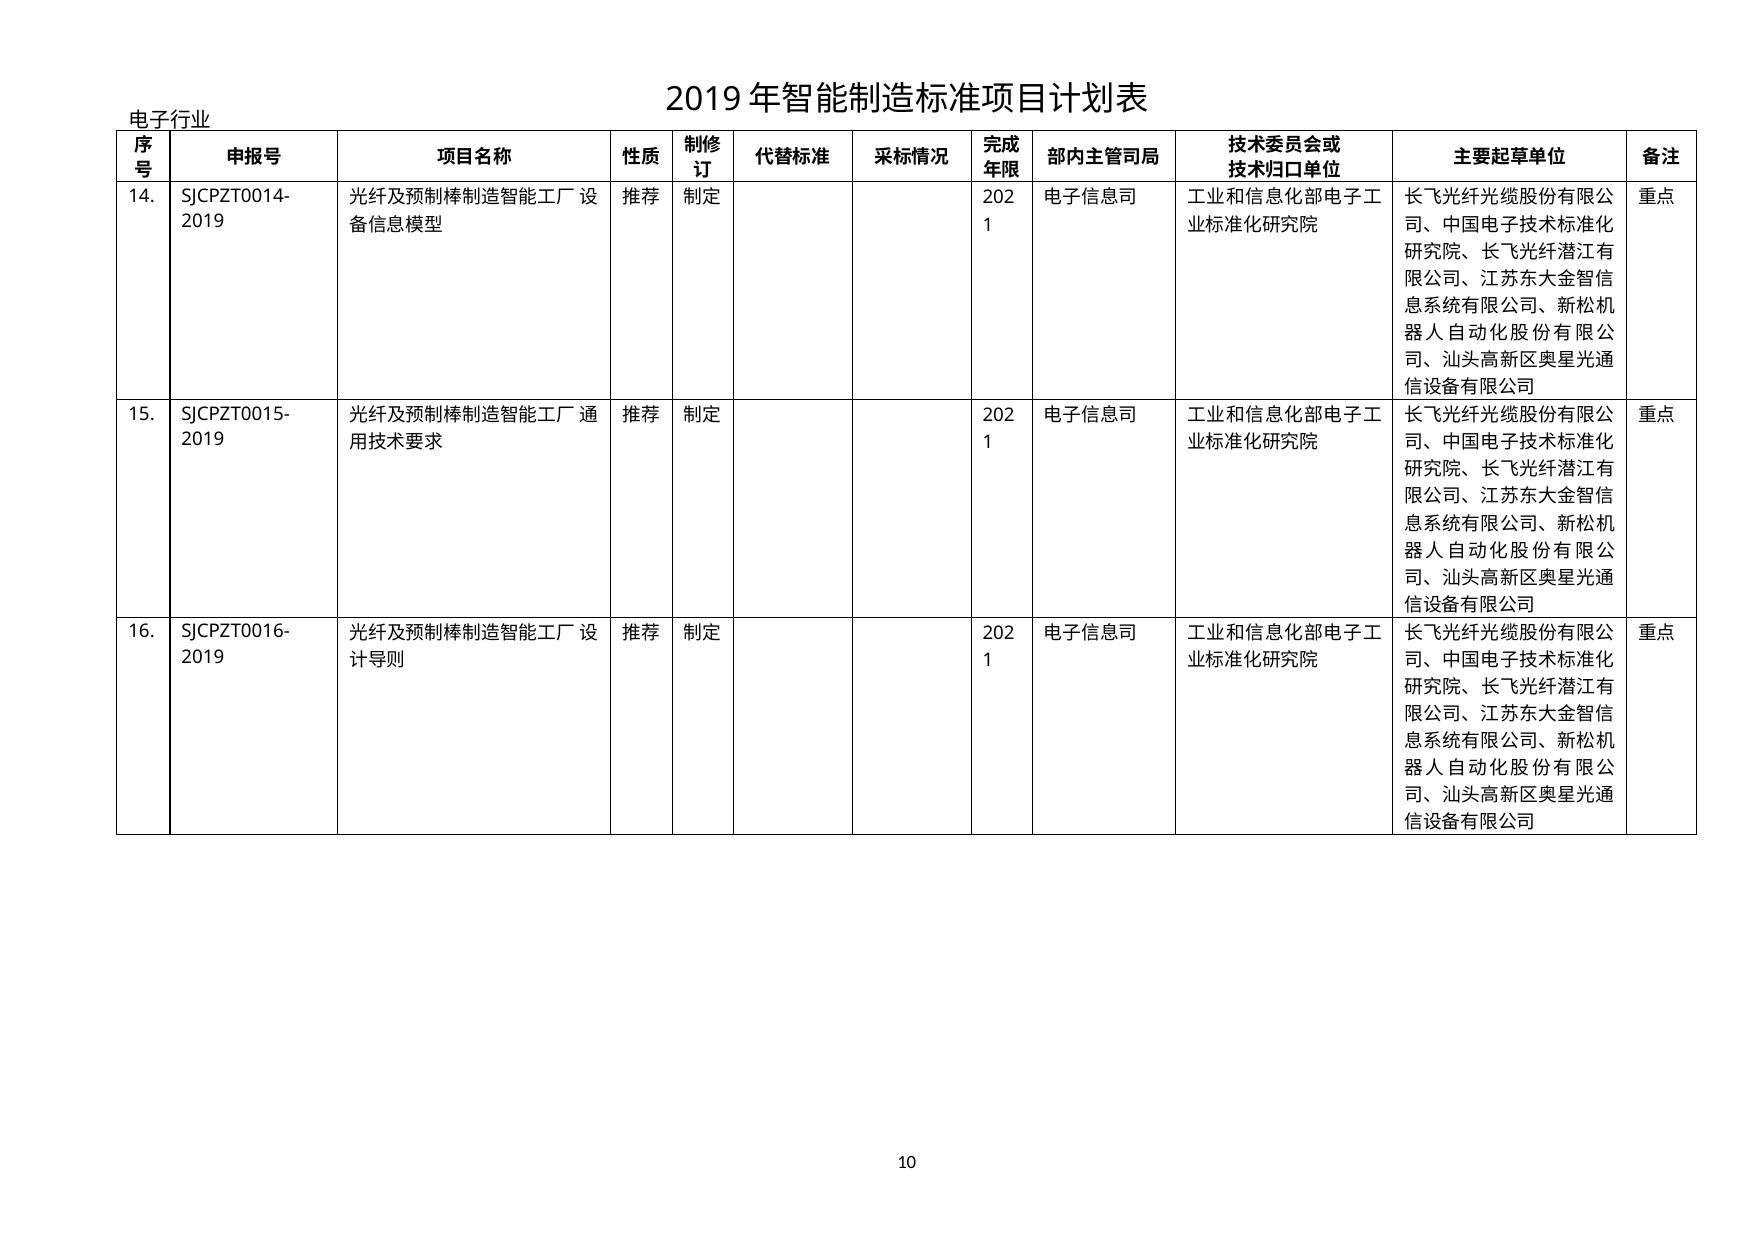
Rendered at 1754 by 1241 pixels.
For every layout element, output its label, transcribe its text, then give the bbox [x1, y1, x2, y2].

table_cell 2021 [972, 182, 1032, 399]
table_cell [734, 182, 852, 399]
table_cell [117, 400, 169, 617]
table_cell [734, 400, 852, 617]
table_cell 2021 [972, 400, 1032, 617]
table_cell [853, 182, 971, 399]
table_cell 序号 [117, 131, 169, 181]
table_cell 重点 [1627, 400, 1696, 617]
table_cell [853, 400, 971, 617]
table_cell 电子信息司 [1033, 400, 1175, 617]
table_cell 推荐 [611, 400, 672, 617]
table_cell 技术委员会或 技术归口单位 [1176, 131, 1392, 181]
table_cell [853, 618, 971, 834]
table_cell 工业和信息化部电子工业标准化研究院 [1176, 400, 1392, 617]
table_cell SJCPZT0014-2019 [171, 182, 337, 399]
table_cell 工业和信息化部电子工业标准化研究院 [1176, 618, 1392, 834]
table_cell 制定 [673, 400, 733, 617]
table_cell 长飞光纤光缆股份有限公司、中国电子技术标准化研究院、长飞光纤潜江有限公司、江苏东大金智信息系统有限公司、新松机器人自动化股份有限公司、汕头高新区奥星光通信设备有限公司 [1393, 618, 1626, 834]
table_cell 代替标准 [734, 131, 852, 181]
table_cell 制修 订 [673, 131, 733, 181]
table_cell 2021 [972, 618, 1032, 834]
table_cell 性质 [611, 131, 672, 181]
table_cell 制定 [673, 618, 733, 834]
table_cell 项目名称 [338, 131, 610, 181]
table_cell 制定 [673, 182, 733, 399]
table_cell 长飞光纤光缆股份有限公司、中国电子技术标准化研究院、长飞光纤潜江有限公司、江苏东大金智信息系统有限公司、新松机器人自动化股份有限公司、汕头高新区奥星光通信设备有限公司 [1393, 182, 1626, 399]
table_cell 主要起草单位 [1393, 131, 1626, 181]
table_cell SJCPZT0016-2019 [171, 618, 337, 834]
table_cell [117, 182, 169, 399]
table_cell [117, 618, 169, 834]
table_cell 采标情况 [853, 131, 971, 181]
table_header 2019年智能制造标准项目计划表 电子行业 [117, 91, 1696, 130]
table_cell [734, 618, 852, 834]
table_cell 电子信息司 [1033, 618, 1175, 834]
table_cell 完成 年限 [972, 131, 1032, 181]
table_cell 申报号 [171, 131, 337, 181]
table_cell 光纤及预制棒制造智能工厂 设计导则 [338, 618, 610, 834]
table_cell 备注 [1627, 131, 1696, 181]
table_cell 电子信息司 [1033, 182, 1175, 399]
table_cell 部内主管司局 [1033, 131, 1175, 181]
table_cell 长飞光纤光缆股份有限公司、中国电子技术标准化研究院、长飞光纤潜江有限公司、江苏东大金智信息系统有限公司、新松机器人自动化股份有限公司、汕头高新区奥星光通信设备有限公司 [1393, 400, 1626, 617]
table_cell 重点 [1627, 182, 1696, 399]
table_cell 工业和信息化部电子工业标准化研究院 [1176, 182, 1392, 399]
table_cell 推荐 [611, 618, 672, 834]
table_cell SJCPZT0015-2019 [171, 400, 337, 617]
table_cell 光纤及预制棒制造智能工厂 设备信息模型 [338, 182, 610, 399]
table_cell 光纤及预制棒制造智能工厂 通用技术要求 [338, 400, 610, 617]
table_cell 推荐 [611, 182, 672, 399]
table_cell 重点 [1627, 618, 1696, 834]
